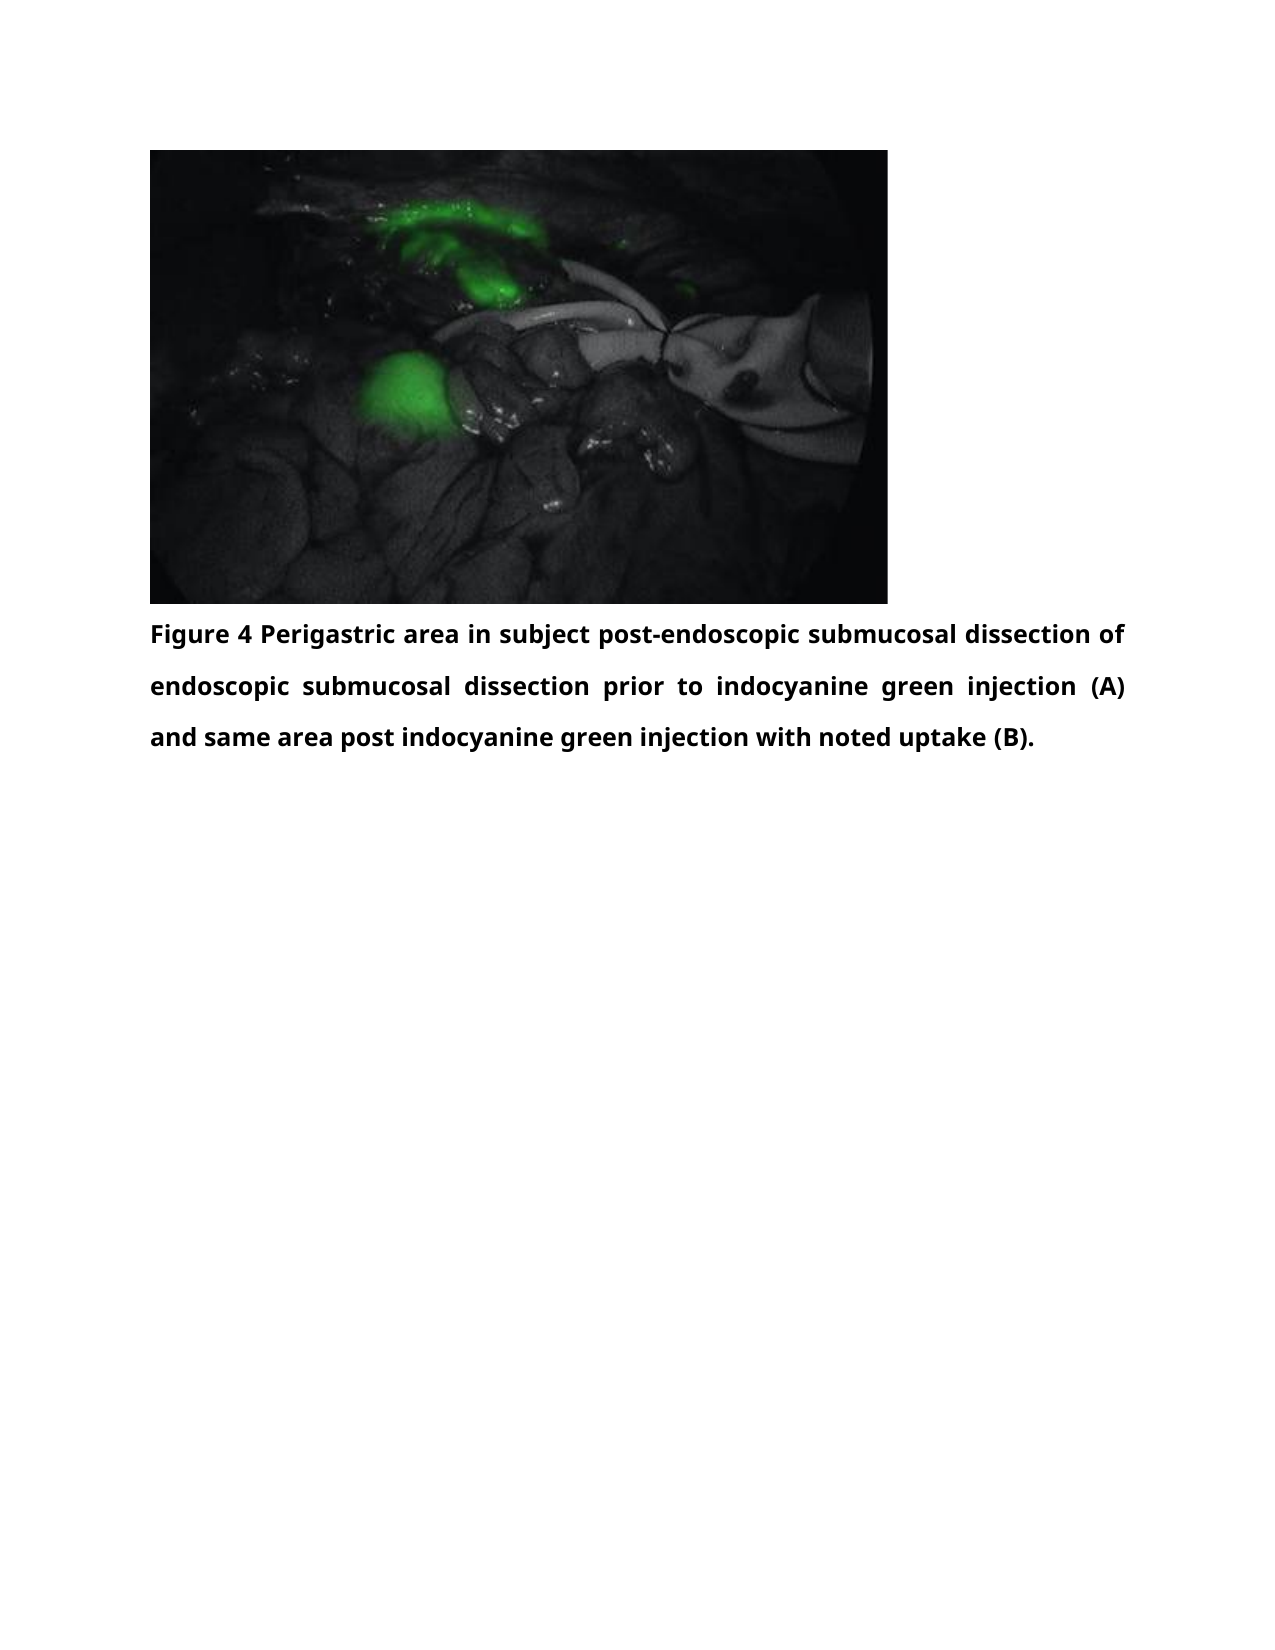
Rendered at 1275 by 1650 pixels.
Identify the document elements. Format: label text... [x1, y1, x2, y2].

text Figure 4 Perigastric area in subject post-endoscopic submucosal dissection of endoscopic submucosal dissection prior to indocyanine green injection (A) and same area post indocyanine green injection with noted uptake (B). [150, 617, 1125, 753]
picture [150, 150, 888, 604]
